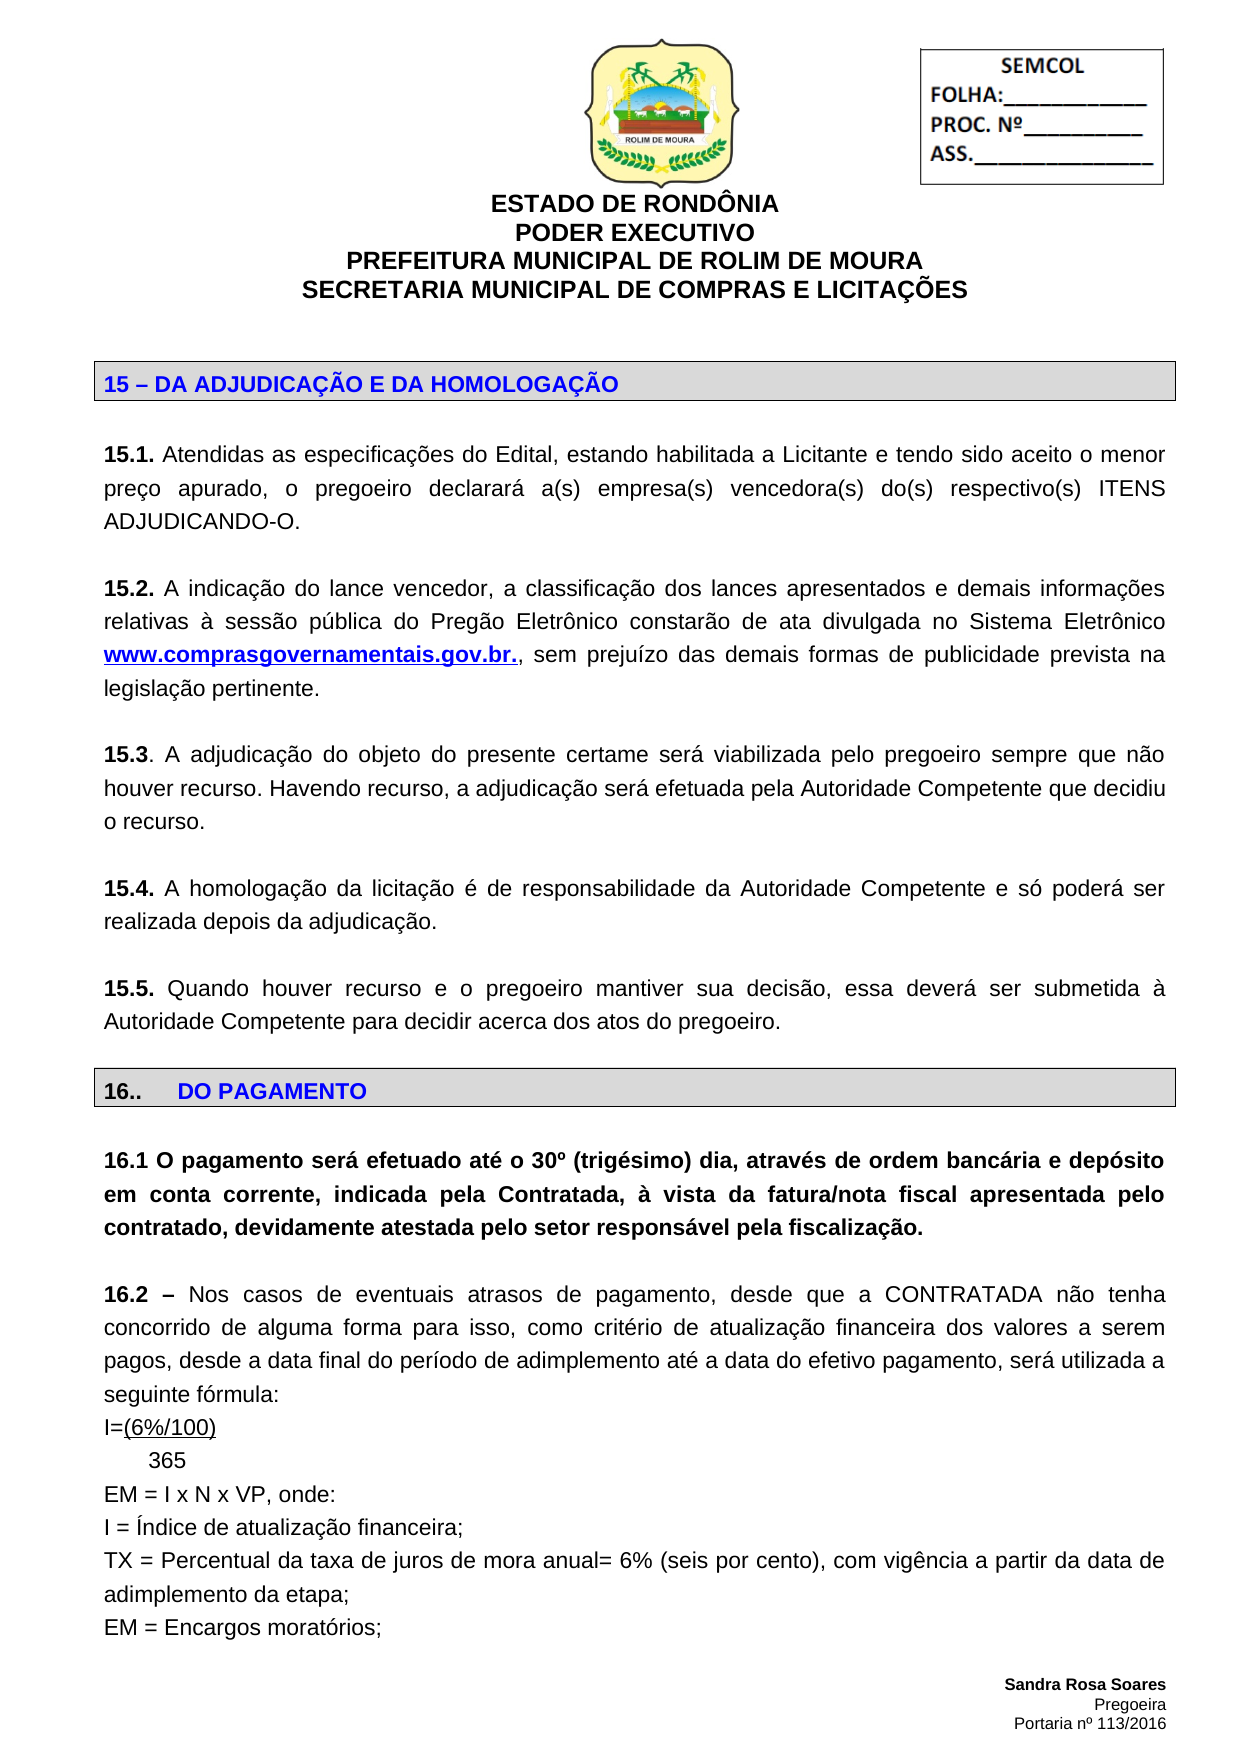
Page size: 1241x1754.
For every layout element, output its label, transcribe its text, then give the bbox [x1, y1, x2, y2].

text I = Índice de atualização financeira; [103, 1507, 1166, 1540]
text TX = Percentual da taxa de juros de mora anual= 6% (seis por cento), com vigência a partir da data de adimplemento da etapa; [103, 1540, 1166, 1607]
text 15 – DA ADJUDICAÇÃO E DA HOMOLOGAÇÃO [95, 362, 1175, 400]
text 365 [103, 1440, 1166, 1474]
subtitle DO PAGAMENTO [95, 1069, 1175, 1106]
text 15.4. A homologação da licitação é de responsabilidade da Autoridade Competente e só poderá ser realizada depois da adjudicação. [103, 867, 1166, 934]
text 15.1. Atendidas as especificações do Edital, estando habilitada a Licitante e tendo sido aceito o menor preço apurado, o pregoeiro declarará a(s) empresa(s) vencedora(s) do(s) respectivo(s) ITENS ADJUDICANDO-O. [103, 434, 1166, 534]
text 15.2. A indicação do lance vencedor, a classificação dos lances apresentados e demais informações relativas à sessão pública do Pregão Eletrônico constarão de ata divulgada no Sistema Eletrônico www.comprasgovernamentais.gov.br., sem prejuízo das demais formas de publicidade prevista na legislação pertinente. [103, 567, 1166, 701]
text EM = Encargos moratórios; [103, 1607, 1166, 1640]
text 15.5. Quando houver recurso e o pregoeiro mantiver sua decisão, essa deverá ser submetida à Autoridade Competente para decidir acerca dos atos do pregoeiro. [103, 967, 1166, 1034]
text EM = I x N x VP, onde: [103, 1474, 1166, 1507]
text 16.2 – Nos casos de eventuais atrasos de pagamento, desde que a CONTRATADA não tenha concorrido de alguma forma para isso, como critério de atualização financeira dos valores a serem pagos, desde a data final do período de adimplemento até a data do efetivo pagamento, será utilizada a seguinte fórmula: [103, 1274, 1166, 1407]
text 15.3. A adjudicação do objeto do presente certame será viabilizada pelo pregoeiro sempre que não houver recurso. Havendo recurso, a adjudicação será efetuada pela Autoridade Competente que decidiu o recurso. [103, 734, 1166, 834]
picture [583, 38, 740, 189]
text 16.1 O pagamento será efetuado até o 30º (trigésimo) dia, através de ordem bancária e depósito em conta corrente, indicada pela Contratada, à vista da fatura/nota fiscal apresentada pelo contratado, devidamente atestada pelo setor responsável pela fiscalização. [103, 1140, 1166, 1240]
text I=(6%/100) [103, 1407, 1166, 1440]
